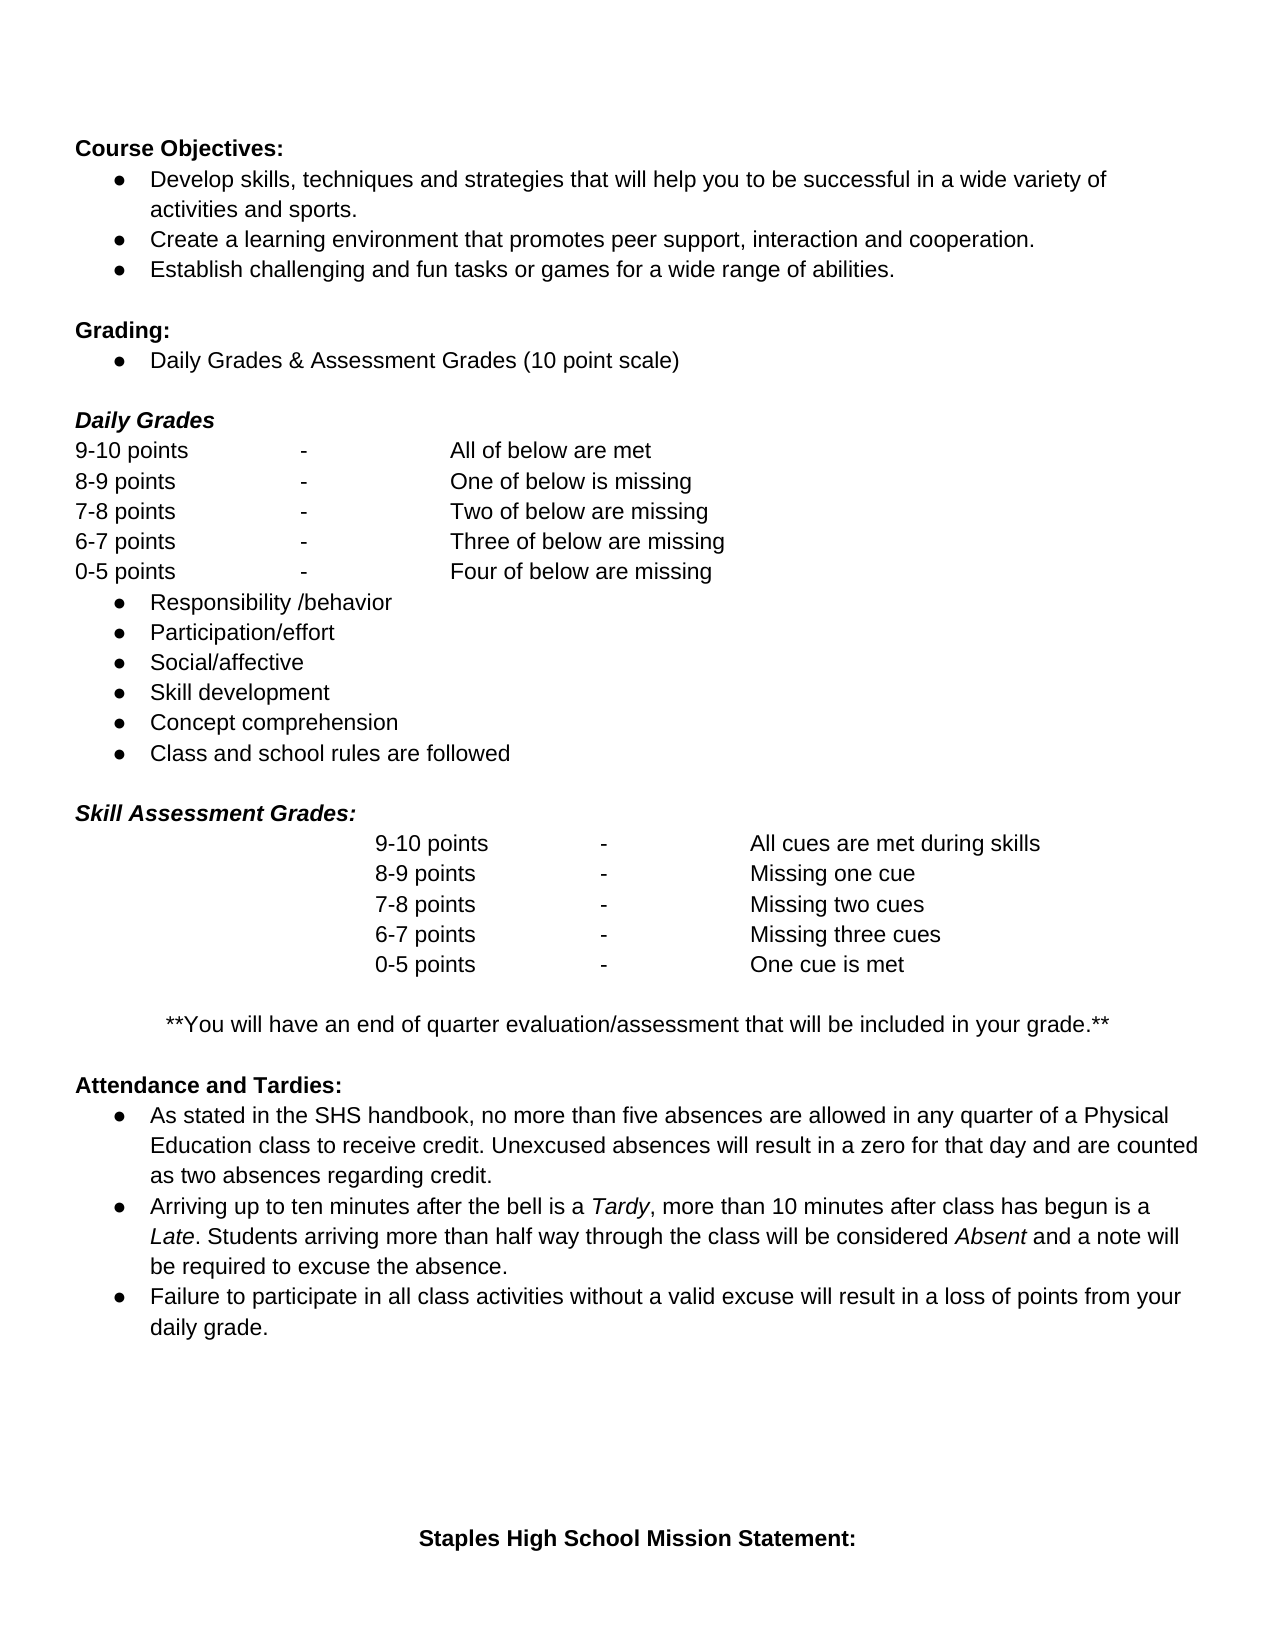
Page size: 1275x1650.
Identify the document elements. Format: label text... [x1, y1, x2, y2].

text 9-10 points - All cues are met during skills [75, 830, 1200, 857]
text Skill Assessment Grades: [75, 800, 1200, 826]
text 9-10 points - All of below are met [75, 437, 1200, 464]
list Develop skills, techniques and strategies that will help you to be successful in a wide variety of activities and sports. [112, 166, 1200, 222]
list Participation/effort [112, 619, 1200, 645]
text **You will have an end of quarter evaluation/assessment that will be included in your grade.** [75, 1011, 1200, 1038]
list Failure to participate in all class activities without a valid excuse will result in a loss of points from your daily grade. [112, 1283, 1200, 1340]
text 7-8 points - Missing two cues [75, 891, 1200, 917]
list Daily Grades & Assessment Grades (10 point scale) [112, 347, 1200, 373]
list Arriving up to ten minutes after the bell is a Tardy, more than 10 minutes after class has begun is a Late. Students arriving more than half way through the class will be considered Absent and a note will be required to excuse the absence. [112, 1193, 1200, 1279]
text 6-7 points - Three of below are missing [75, 528, 1200, 554]
text Attendance and Tardies: [75, 1072, 1200, 1098]
text Course Objectives: [75, 135, 1200, 162]
list Social/affective [112, 649, 1200, 675]
list Responsibility /behavior [112, 588, 1200, 615]
text Daily Grades [75, 407, 1200, 434]
list Class and school rules are followed [112, 739, 1200, 766]
text 8-9 points - One of below is missing [75, 468, 1200, 494]
list Concept comprehension [112, 709, 1200, 736]
text Staples High School Mission Statement: [75, 1525, 1200, 1551]
list Create a learning environment that promotes peer support, interaction and cooperation. [112, 226, 1200, 252]
text 7-8 points - Two of below are missing [75, 498, 1200, 524]
text 0-5 points - Four of below are missing [75, 558, 1200, 585]
text Grading: [75, 317, 1200, 343]
text 6-7 points - Missing three cues [75, 921, 1200, 947]
text 0-5 points - One cue is met [75, 951, 1200, 977]
list As stated in the SHS handbook, no more than five absences are allowed in any quarter of a Physical Education class to receive credit. Unexcused absences will result in a zero for that day and are counted as two absences regarding credit. [112, 1102, 1200, 1189]
text 8-9 points - Missing one cue [75, 860, 1200, 887]
list Establish challenging and fun tasks or games for a wide range of abilities. [112, 256, 1200, 283]
list Skill development [112, 679, 1200, 706]
